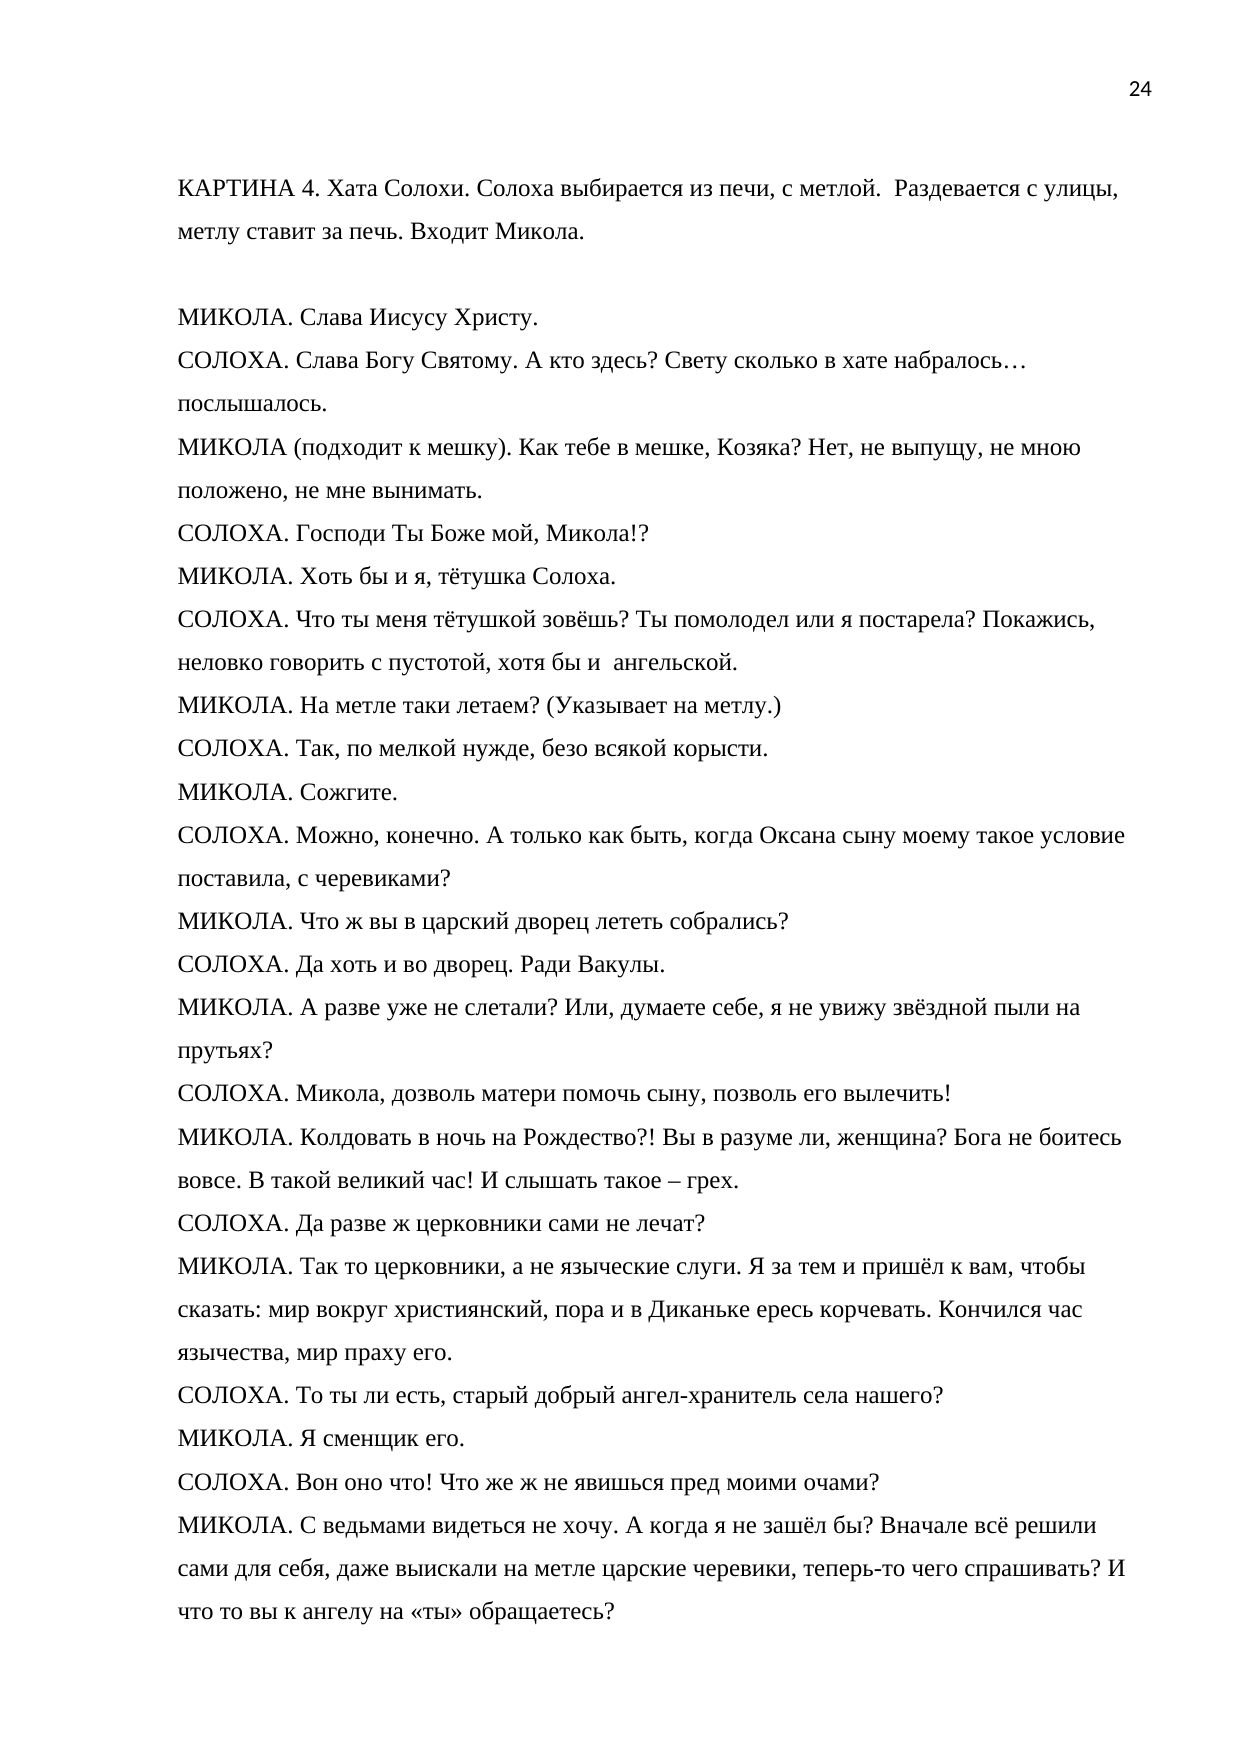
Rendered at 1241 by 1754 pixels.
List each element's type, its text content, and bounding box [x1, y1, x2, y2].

text СОЛОХА. Так, по мелкой нужде, безо всякой корысти. [177, 733, 1152, 762]
text МИКОЛА. С ведьмами видеться не хочу. А когда я не зашёл бы? Вначале всё решили сами для себя, даже выискали на метле царские черевики, теперь-то чего спрашивать? И что то вы к ангелу на «ты» обращаетесь? [177, 1510, 1152, 1625]
text МИКОЛА. А разве уже не слетали? Или, думаете себе, я не увижу звёздной пыли на прутьях? [177, 992, 1152, 1064]
text СОЛОХА. Господи Ты Боже мой, Микола!? [177, 518, 1152, 547]
text МИКОЛА. Так то церковники, а не языческие слуги. Я за тем и пришёл к вам, чтобы сказать: мир вокруг християнский, пора и в Диканьке ересь корчевать. Кончился час язычества, мир праху его. [177, 1251, 1152, 1366]
text СОЛОХА. Микола, дозволь матери помочь сыну, позволь его вылечить! [177, 1078, 1152, 1107]
text СОЛОХА. Да разве ж церковники сами не лечат? [177, 1208, 1152, 1237]
text МИКОЛА. На метле таки летаем? (Указывает на метлу.) [177, 690, 1152, 719]
text СОЛОХА. Вон оно что! Что же ж не явишься пред моими очами? [177, 1467, 1152, 1495]
text СОЛОХА. Слава Богу Святому. А кто здесь? Свету сколько в хате набралось… послышалось. [177, 345, 1152, 417]
text МИКОЛА (подходит к мешку). Как тебе в мешке, Козяка? Нет, не выпущу, не мною положено, не мне вынимать. [177, 432, 1152, 503]
text МИКОЛА. Слава Иисусу Христу. [177, 302, 1152, 331]
text МИКОЛА. Хоть бы и я, тётушка Солоха. [177, 561, 1152, 590]
text МИКОЛА. Колдовать в ночь на Рождество?! Вы в разуме ли, женщина? Бога не боитесь вовсе. В такой великий час! И слышать такое – грех. [177, 1122, 1152, 1193]
text СОЛОХА. То ты ли есть, старый добрый ангел-хранитель села нашего? [177, 1380, 1152, 1409]
text СОЛОХА. Что ты меня тётушкой зовёшь? Ты помолодел или я постарела? Покажись, неловко говорить с пустотой, хотя бы и ангельской. [177, 604, 1152, 676]
text МИКОЛА. Я сменщик его. [177, 1423, 1152, 1452]
text СОЛОХА. Да хоть и во дворец. Ради Вакулы. [177, 949, 1152, 978]
text МИКОЛА. Что ж вы в царский дворец лететь собрались? [177, 906, 1152, 935]
text СОЛОХА. Можно, конечно. А только как быть, когда Оксана сыну моему такое условие поставила, с черевиками? [177, 820, 1152, 892]
text МИКОЛА. Сожгите. [177, 777, 1152, 805]
text КАРТИНА 4. Хата Солохи. Солоха выбирается из печи, с метлой. Раздевается с улицы, метлу ставит за печь. Входит Микола. [177, 173, 1152, 245]
